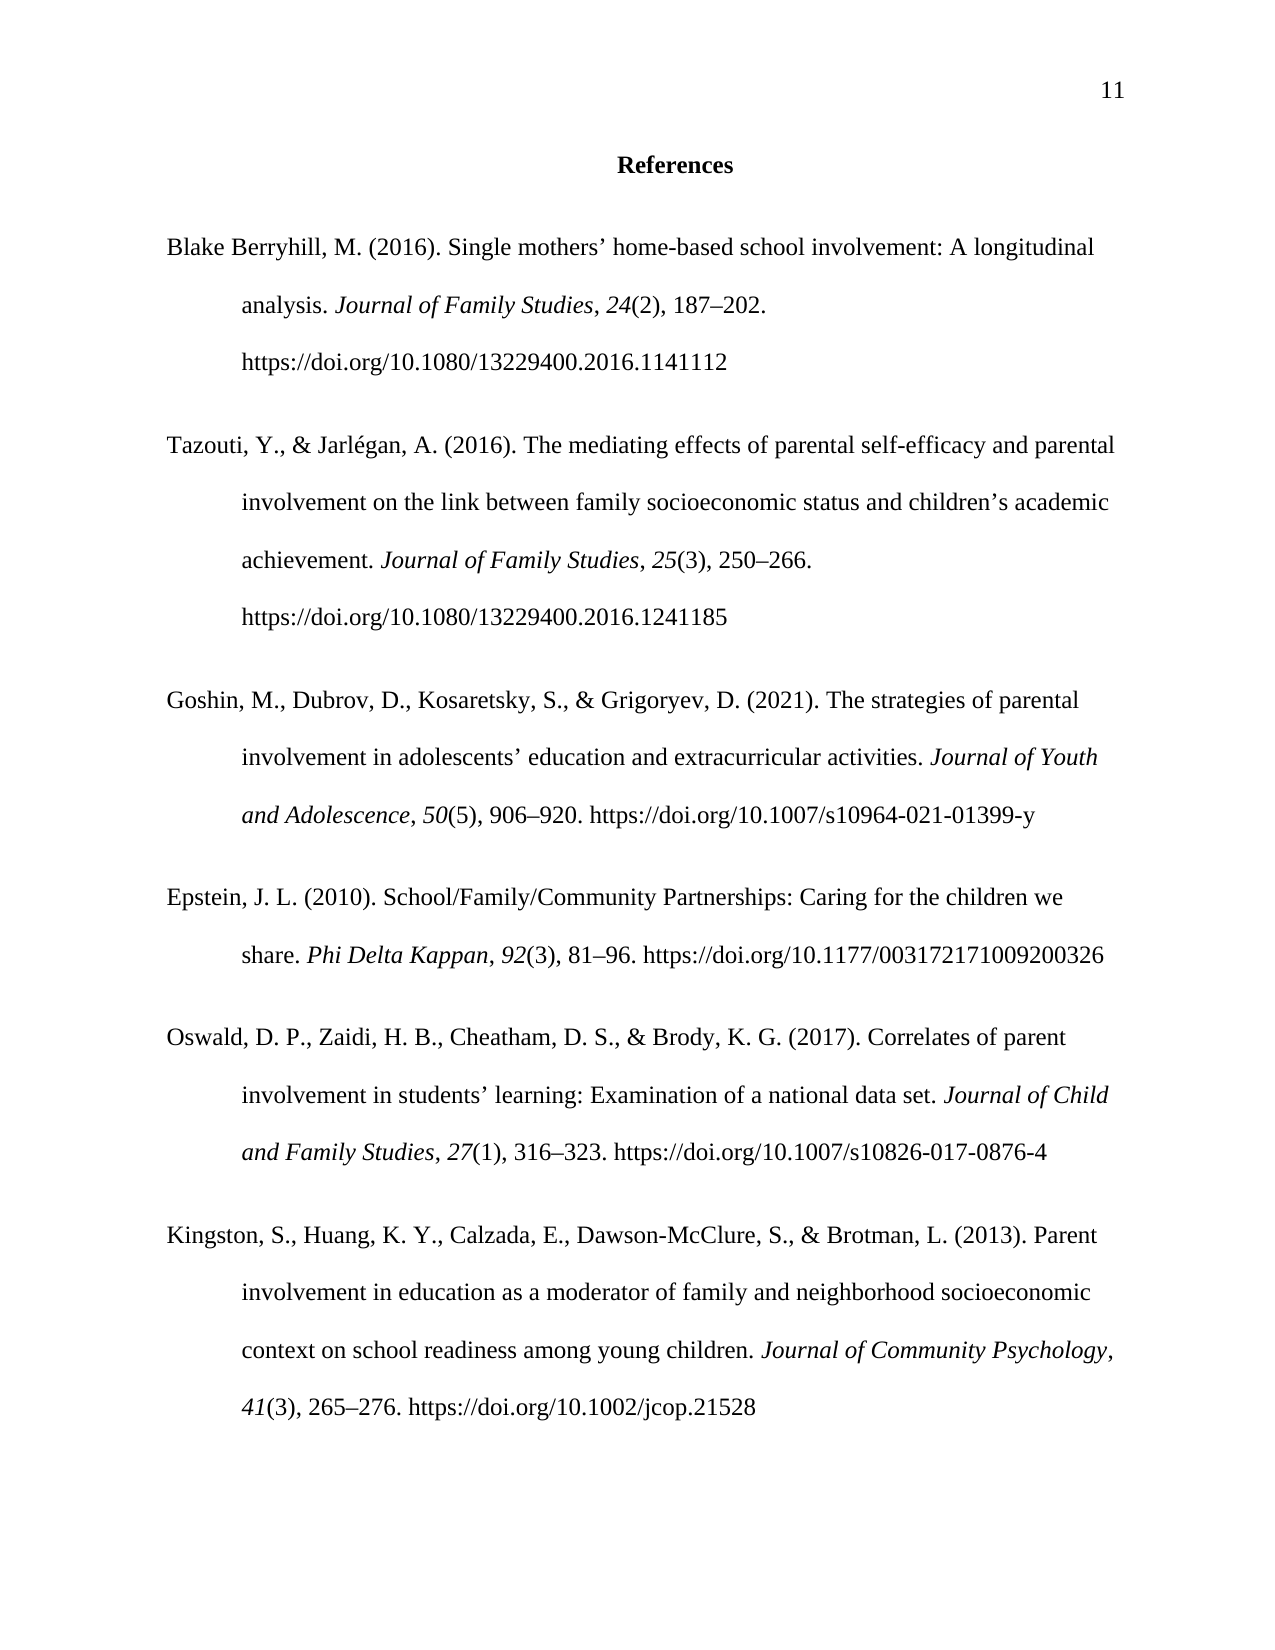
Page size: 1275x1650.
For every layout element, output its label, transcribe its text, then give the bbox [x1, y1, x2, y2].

text References [225, 150, 1125, 179]
text Goshin, M., Dubrov, D., Kosaretsky, S., & Grigoryev, D. (2021). The strategies of parental involvement in adolescents’ education and extracurricular activities. Journal of Youth and Adolescence, 50(5), 906–920. https://doi.org/10.1007/s10964-021-01399-y [166, 685, 1125, 829]
text Tazouti, Y., & Jarlégan, A. (2016). The mediating effects of parental self-efficacy and parental involvement on the link between family socioeconomic status and children’s academic achievement. Journal of Family Studies, 25(3), 250–266. https://doi.org/10.1080/13229400.2016.1241185 [166, 430, 1125, 631]
text Kingston, S., Huang, K. Y., Calzada, E., Dawson-McClure, S., & Brotman, L. (2013). Parent involvement in education as a moderator of family and neighborhood socioeconomic context on school readiness among young children. Journal of Community Psychology, 41(3), 265–276. https://doi.org/10.1002/jcop.21528 [166, 1220, 1125, 1421]
text Oswald, D. P., Zaidi, H. B., Cheatham, D. S., & Brody, K. G. (2017). Correlates of parent involvement in students’ learning: Examination of a national data set. Journal of Child and Family Studies, 27(1), 316–323. https://doi.org/10.1007/s10826-017-0876-4 [166, 1022, 1125, 1166]
text Epstein, J. L. (2010). School/Family/Community Partnerships: Caring for the children we share. Phi Delta Kappan, 92(3), 81–96. https://doi.org/10.1177/003172171009200326 [166, 882, 1125, 969]
text Blake Berryhill, M. (2016). Single mothers’ home-based school involvement: A longitudinal analysis. Journal of Family Studies, 24(2), 187–202. https://doi.org/10.1080/13229400.2016.1141112 [166, 232, 1125, 376]
